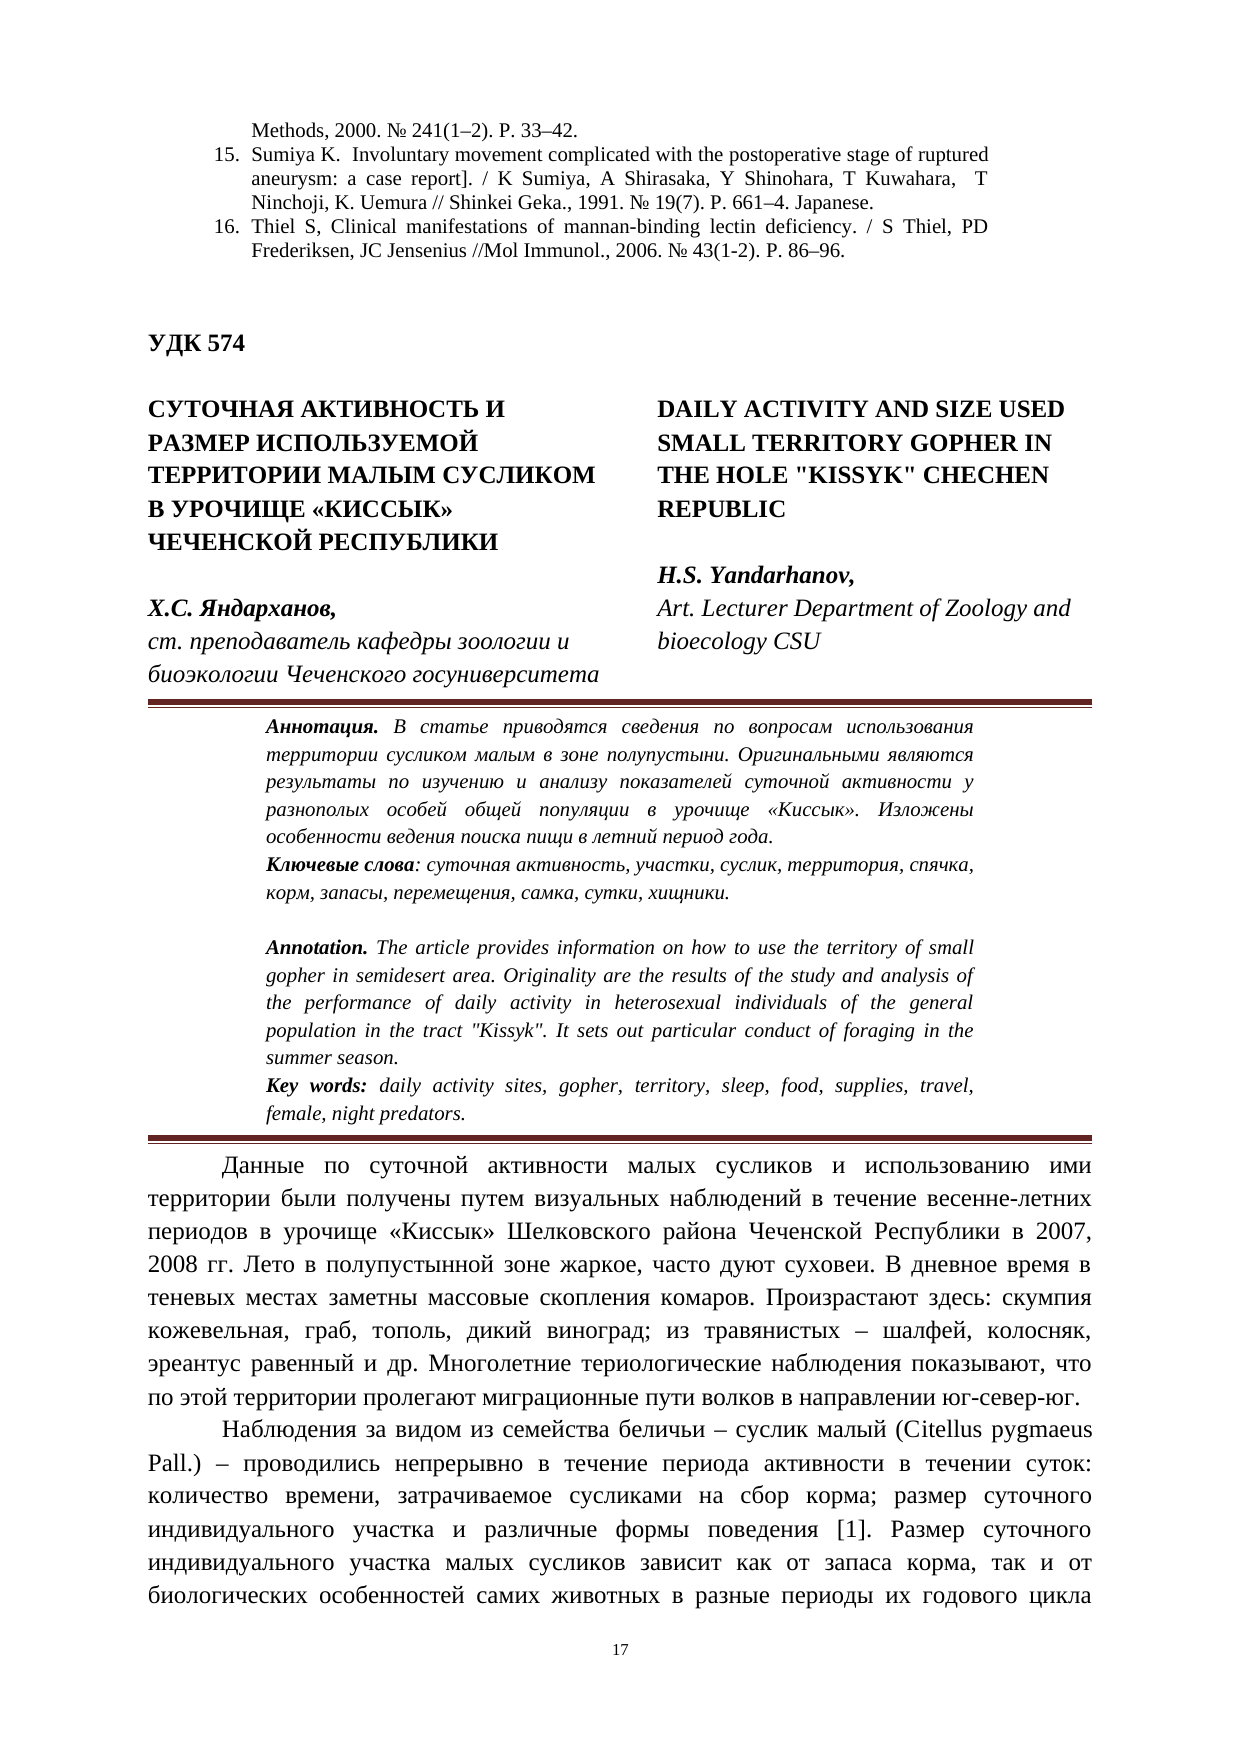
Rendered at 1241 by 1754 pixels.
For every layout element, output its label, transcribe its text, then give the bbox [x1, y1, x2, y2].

text Аннотация. В статье приводятся сведения по вопросам использования территории сусликом малым в зоне полупустыни. Оригинальными являются результаты по изучению и анализу показателей суточной активности у разнополых особей общей популяции в урочище «Киссык». Изложены особенности ведения поиска пищи в летний период года. [266, 714, 974, 848]
text Annotation. The article provides information on how to use the territory of small gopher in semidesert area. Originality are the results of the study and analysis of the performance of daily activity in heterosexual individuals of the general population in the tract "Kissyk". It sets out particular conduct of foraging in the summer season. [266, 935, 974, 1069]
text Key words: daily activity sites, gopher, territory, sleep, food, supplies, travel, female, night predators. [266, 1073, 974, 1124]
text DAILY ACTIVITY AND SIZE USED SMALL TERRITORY GOPHER IN THE HOLE "KISSYK" CHECHEN REPUBLIC [657, 394, 1092, 522]
text H.S. Yandarhanov, [657, 560, 1092, 588]
text Art. Lecturer Department of Zoology and bioecology CSU [657, 593, 1092, 654]
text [148, 1414, 1092, 1608]
list Sumiya K. Involuntary movement complicated with the postoperative stage of ruptured aneurysm: a case report]. / K Sumiya, A Shirasaka, Y Shinohara, T Kuwahara, T Ninchoji, K. Uemura // Shinkei Geka., 1991. № 19(7). Р. 661–4. Japanese. [214, 142, 989, 214]
text ст. преподаватель кафедры зоологии и биоэкологии Чеченского госуниверситета [148, 626, 606, 687]
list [214, 118, 989, 142]
text Данные по суточной активности малых сусликов и использованию ими территории были получены путем визуальных наблюдений в течение весенне-летних периодов в урочище «Киссык» Шелковского района Чеченской Республики в 2007, 2008 гг. Лето в полупустынной зоне жаркое, часто дуют суховеи. В дневное время в теневых местах заметны массовые скопления комаров. Произрастают здесь: скумпия кожевельная, граб, тополь, дикий виноград; из травянистых – шалфей, колосняк, эреантус равенный и др. Многолетние териологические наблюдения показывают, что по этой территории пролегают миграционные пути волков в направлении юг-север-юг. [148, 1150, 1092, 1410]
text Ключевые слова: суточная активность, участки, суслик, территория, спячка, корм, запасы, перемещения, самка, сутки, хищники. [266, 852, 974, 904]
text УДК 574 [148, 328, 1092, 357]
list Thiel S, Clinical manifestations of mannan-binding lectin deficiency. / S Thiel, PD Frederiksen, JC Jensenius //Mol Immunol., 2006. № 43(1-2). Р. 86–96. [214, 214, 989, 262]
text СУТОЧНАЯ АКТИВНОСТЬ И РАЗМЕР ИСПОЛЬЗУЕМОЙ ТЕРРИТОРИИ МАЛЫМ СУСЛИКОМ В УРОЧИЩЕ «КИССЫК» ЧЕЧЕНСКОЙ РЕСПУБЛИКИ [148, 394, 606, 555]
text Х.С. Яндарханов, [148, 593, 606, 621]
